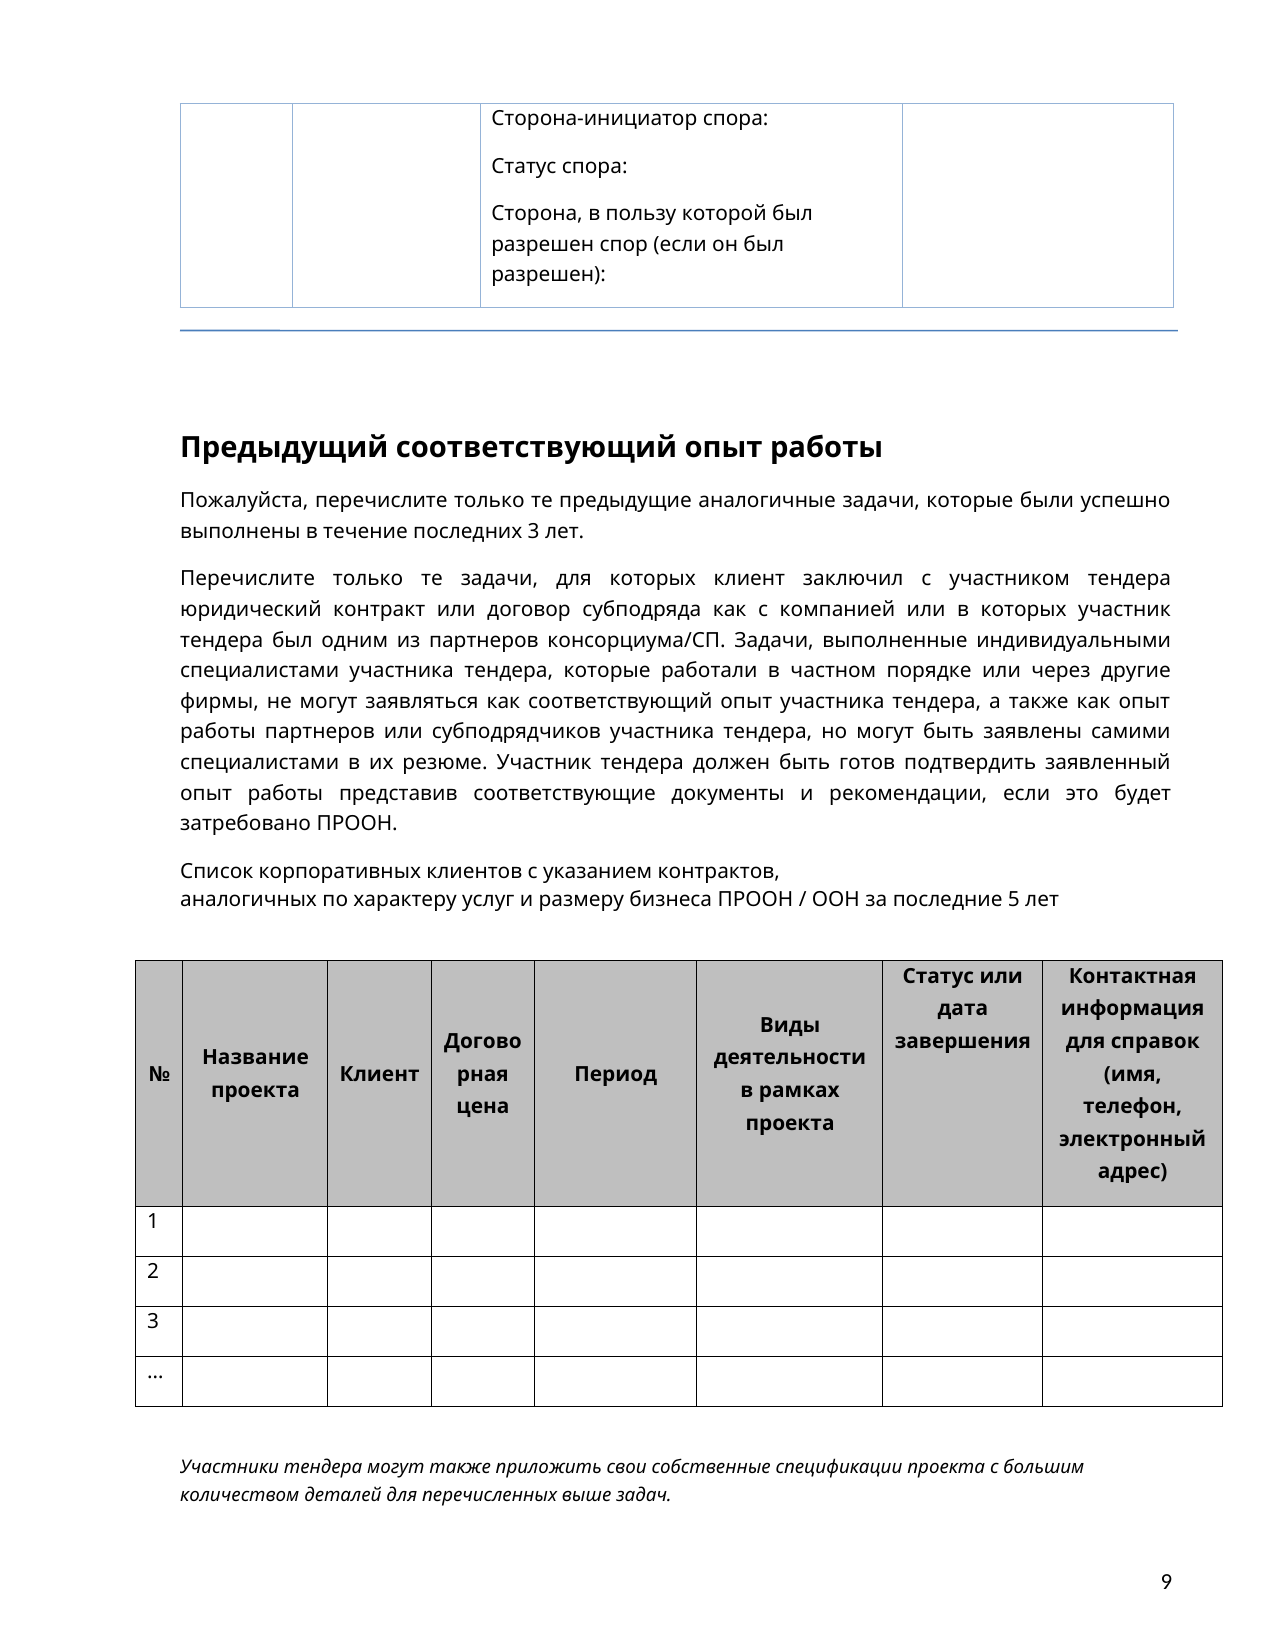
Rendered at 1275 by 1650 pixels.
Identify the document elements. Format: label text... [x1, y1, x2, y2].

table_cell [1043, 1307, 1222, 1356]
table_cell [1043, 1207, 1222, 1256]
table_cell [1043, 1257, 1222, 1306]
text Предыдущий соответствующий опыт работы [180, 426, 1172, 466]
table_cell [328, 1307, 431, 1356]
table_header Клиент [328, 961, 431, 1206]
table_header Виды деятельности в рамках проекта [697, 961, 882, 1206]
table_cell [432, 1307, 534, 1356]
table_cell [328, 1207, 431, 1256]
table_cell [883, 1207, 1042, 1256]
table_cell [1043, 1357, 1222, 1406]
table_cell [697, 1357, 882, 1406]
table_header Название проекта [183, 961, 327, 1206]
text Перечислите только те задачи, для которых клиент заключил с участником тендера юридический контракт или договор субподряда как с компанией или в которых участник тендера был одним из партнеров консорциума/СП. Задачи, выполненные индивидуальными специалистами участника тендера, которые работали в частном порядке или через другие фирмы, не могут заявляться как соответствующий опыт участника тендера, а также как опыт работы партнеров или субподрядчиков участника тендера, но могут быть заявлены самими специалистами в их резюме. Участник тендера должен быть готов подтвердить заявленный опыт работы представив соответствующие документы и рекомендации, если это будет затребовано ПРООН. [180, 563, 1172, 837]
text Пожалуйста, перечислите только те предыдущие аналогичные задачи, которые были успешно выполнены в течение последних 3 лет. [180, 486, 1172, 544]
table_cell [432, 1257, 534, 1306]
table_cell [432, 1207, 534, 1256]
table_cell [183, 1357, 327, 1406]
table_cell [697, 1207, 882, 1256]
table_cell [183, 1307, 327, 1356]
table_cell [328, 1357, 431, 1406]
table_cell [432, 1357, 534, 1406]
table_cell [883, 1357, 1042, 1406]
table_cell 2 [136, 1257, 182, 1306]
table_cell [883, 1257, 1042, 1306]
table_cell [328, 1257, 431, 1306]
table_cell 3 [136, 1307, 182, 1356]
table_cell [903, 104, 1173, 307]
table_cell [697, 1307, 882, 1356]
table_header Договорная цена [432, 961, 534, 1206]
table_cell [883, 1307, 1042, 1356]
table_cell [183, 1257, 327, 1306]
table_cell [535, 1207, 696, 1256]
table_header Контактная информация для справок (имя, телефон, электронный адрес) [1043, 961, 1222, 1206]
table_cell [535, 1357, 696, 1406]
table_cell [481, 104, 902, 307]
table_header № [136, 961, 182, 1206]
table_cell … [136, 1357, 182, 1406]
text Список корпоративных клиентов с указанием контрактов, [180, 856, 822, 884]
table_header Статус или дата завершения [883, 961, 1042, 1206]
text Участники тендера могут также приложить свои собственные спецификации проекта с большим количеством деталей для перечисленных выше задач. [180, 1454, 1172, 1507]
table_cell [183, 1207, 327, 1256]
table_cell [293, 104, 480, 307]
table_cell [697, 1257, 882, 1306]
table_cell [535, 1257, 696, 1306]
table_cell [535, 1307, 696, 1356]
table_header Период [535, 961, 696, 1206]
table_cell 1 [136, 1207, 182, 1256]
table_cell [181, 104, 292, 307]
text аналогичных по характеру услуг и размеру бизнеса ПРООН / ООН за последние 5 лет [180, 884, 1172, 913]
